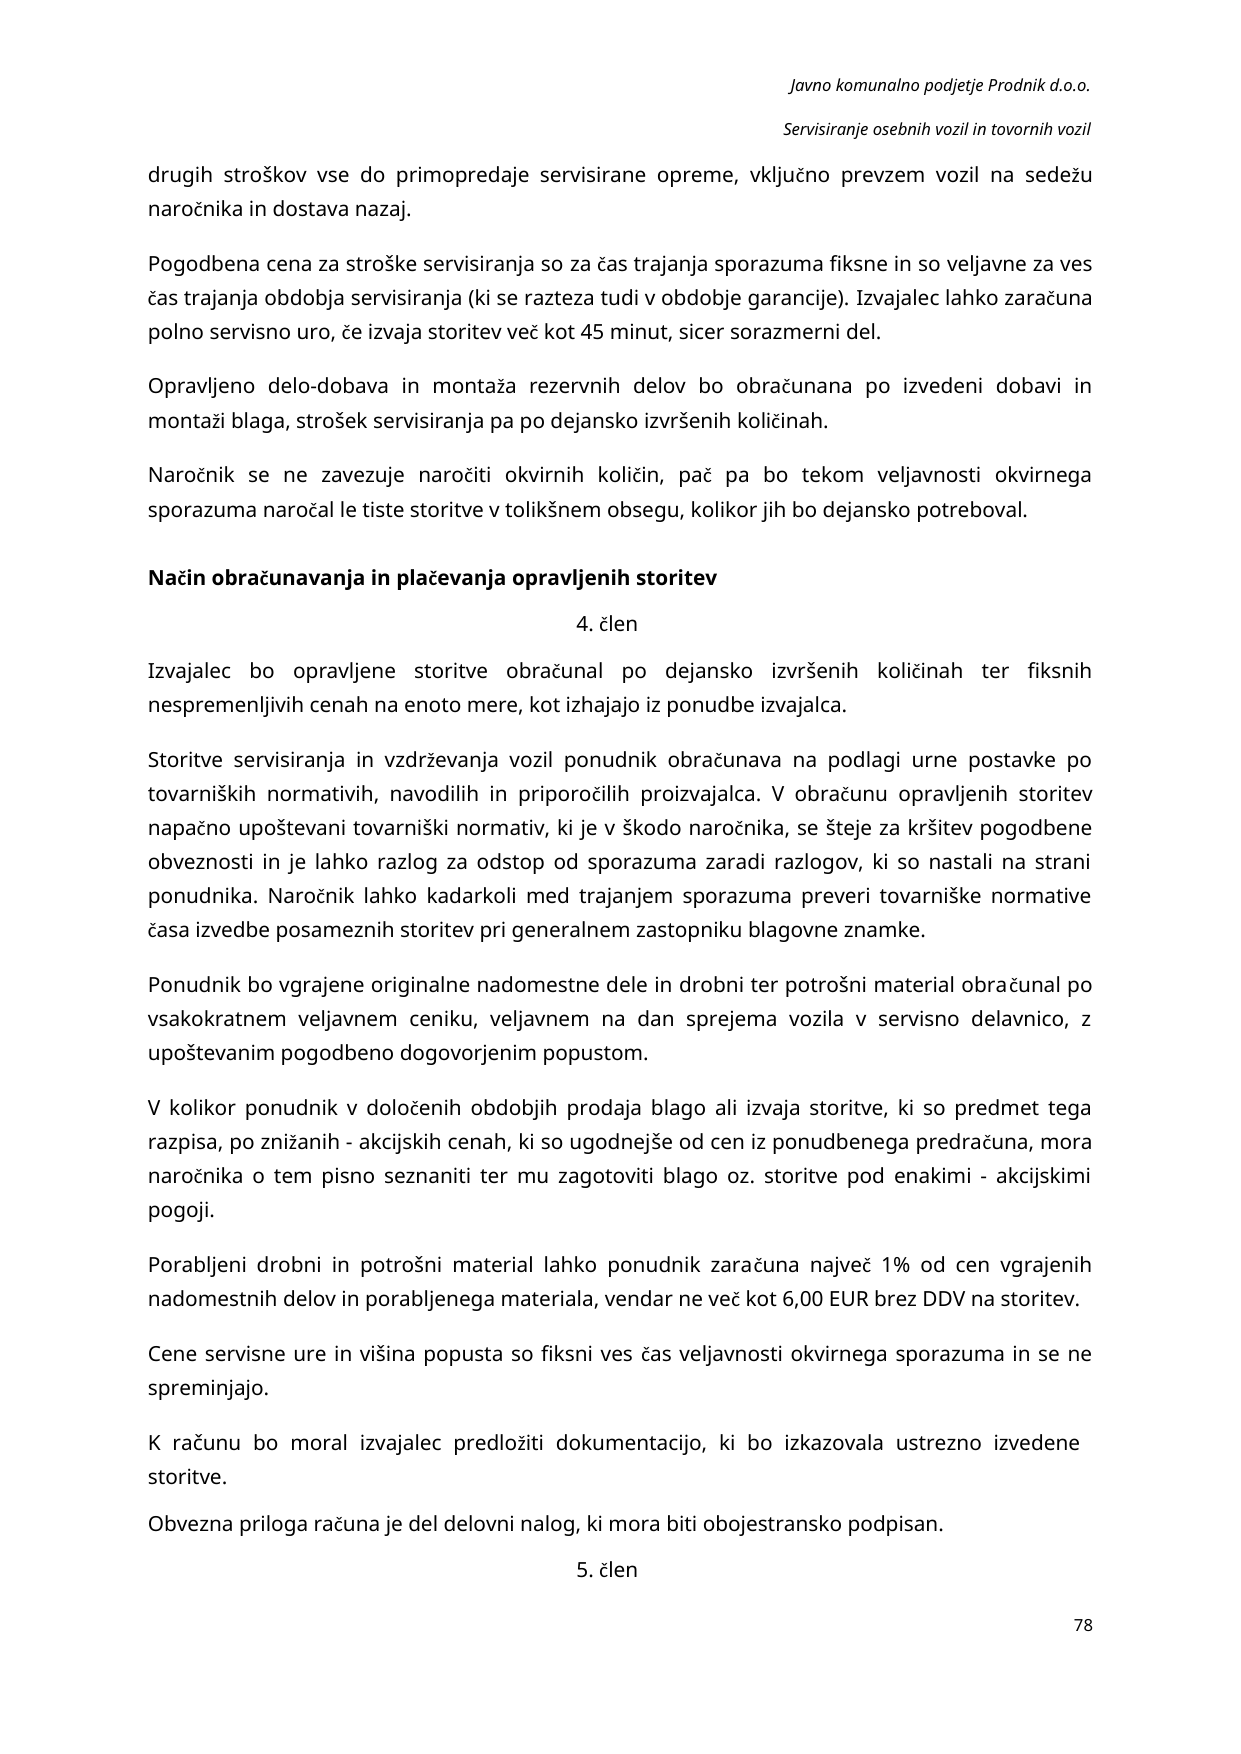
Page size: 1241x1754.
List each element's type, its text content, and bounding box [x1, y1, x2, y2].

text Naročnik se ne zavezuje naročiti okvirnih količin, pač pa bo tekom veljavnosti okvirnega sporazuma naročal le tiste storitve v tolikšnem obsegu, kolikor jih bo dejansko potreboval. [148, 461, 1093, 523]
text Obvezna priloga računa je del delovni nalog, ki mora biti obojestransko podpisan. [148, 1509, 1081, 1537]
text K računu bo moral izvajalec predložiti dokumentacijo, ki bo izkazovala ustrezno izvedene storitve. [148, 1428, 1081, 1491]
text Porabljeni drobni in potrošni material lahko ponudnik zaračuna največ 1% od cen vgrajenih nadomestnih delov in porabljenega materiala, vendar ne več kot 6,00 EUR brez DDV na storitev. [148, 1250, 1093, 1313]
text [148, 160, 1093, 222]
text Način obračunavanja in plačevanja opravljenih storitev [148, 563, 1093, 591]
text 4. člen [576, 609, 662, 638]
text Ponudnik bo vgrajene originalne nadomestne dele in drobni ter potrošni material obračunal po vsakokratnem veljavnem ceniku, veljavnem na dan sprejema vozila v servisno delavnico, z upoštevanim pogodbeno dogovorjenim popustom. [148, 970, 1093, 1067]
text Cene servisne ure in višina popusta so fiksni ves čas veljavnosti okvirnega sporazuma in se ne spreminjajo. [148, 1339, 1093, 1402]
text Storitve servisiranja in vzdrževanja vozil ponudnik obračunava na podlagi urne postavke po tovarniških normativih, navodilih in priporočilih proizvajalca. V obračunu opravljenih storitev napačno upoštevani tovarniški normativ, ki je v škodo naročnika, se šteje za kršitev pogodbene obveznosti in je lahko razlog za odstop od sporazuma zaradi razlogov, ki so nastali na strani ponudnika. Naročnik lahko kadarkoli med trajanjem sporazuma preveri tovarniške normative časa izvedbe posameznih storitev pri generalnem zastopniku blagovne znamke. [148, 745, 1093, 944]
text Pogodbena cena za stroške servisiranja so za čas trajanja sporazuma fiksne in so veljavne za ves čas trajanja obdobja servisiranja (ki se razteza tudi v obdobje garancije). Izvajalec lahko zaračuna polno servisno uro, če izvaja storitev več kot 45 minut, sicer sorazmerni del. [148, 249, 1093, 345]
text Opravljeno delo-dobava in montaža rezervnih delov bo obračunana po izvedeni dobavi in montaži blaga, strošek servisiranja pa po dejansko izvršenih količinah. [148, 372, 1093, 434]
text Izvajalec bo opravljene storitve obračunal po dejansko izvršenih količinah ter fiksnih nespremenljivih cenah na enoto mere, kot izhajajo iz ponudbe izvajalca. [148, 656, 1093, 718]
text V kolikor ponudnik v določenih obdobjih prodaja blago ali izvaja storitve, ki so predmet tega razpisa, po znižanih - akcijskih cenah, ki so ugodnejše od cen iz ponudbenega predračuna, mora naročnika o tem pisno seznaniti ter mu zagotoviti blago oz. storitve pod enakimi - akcijskimi pogoji. [148, 1093, 1093, 1224]
text 5. člen [576, 1555, 662, 1584]
